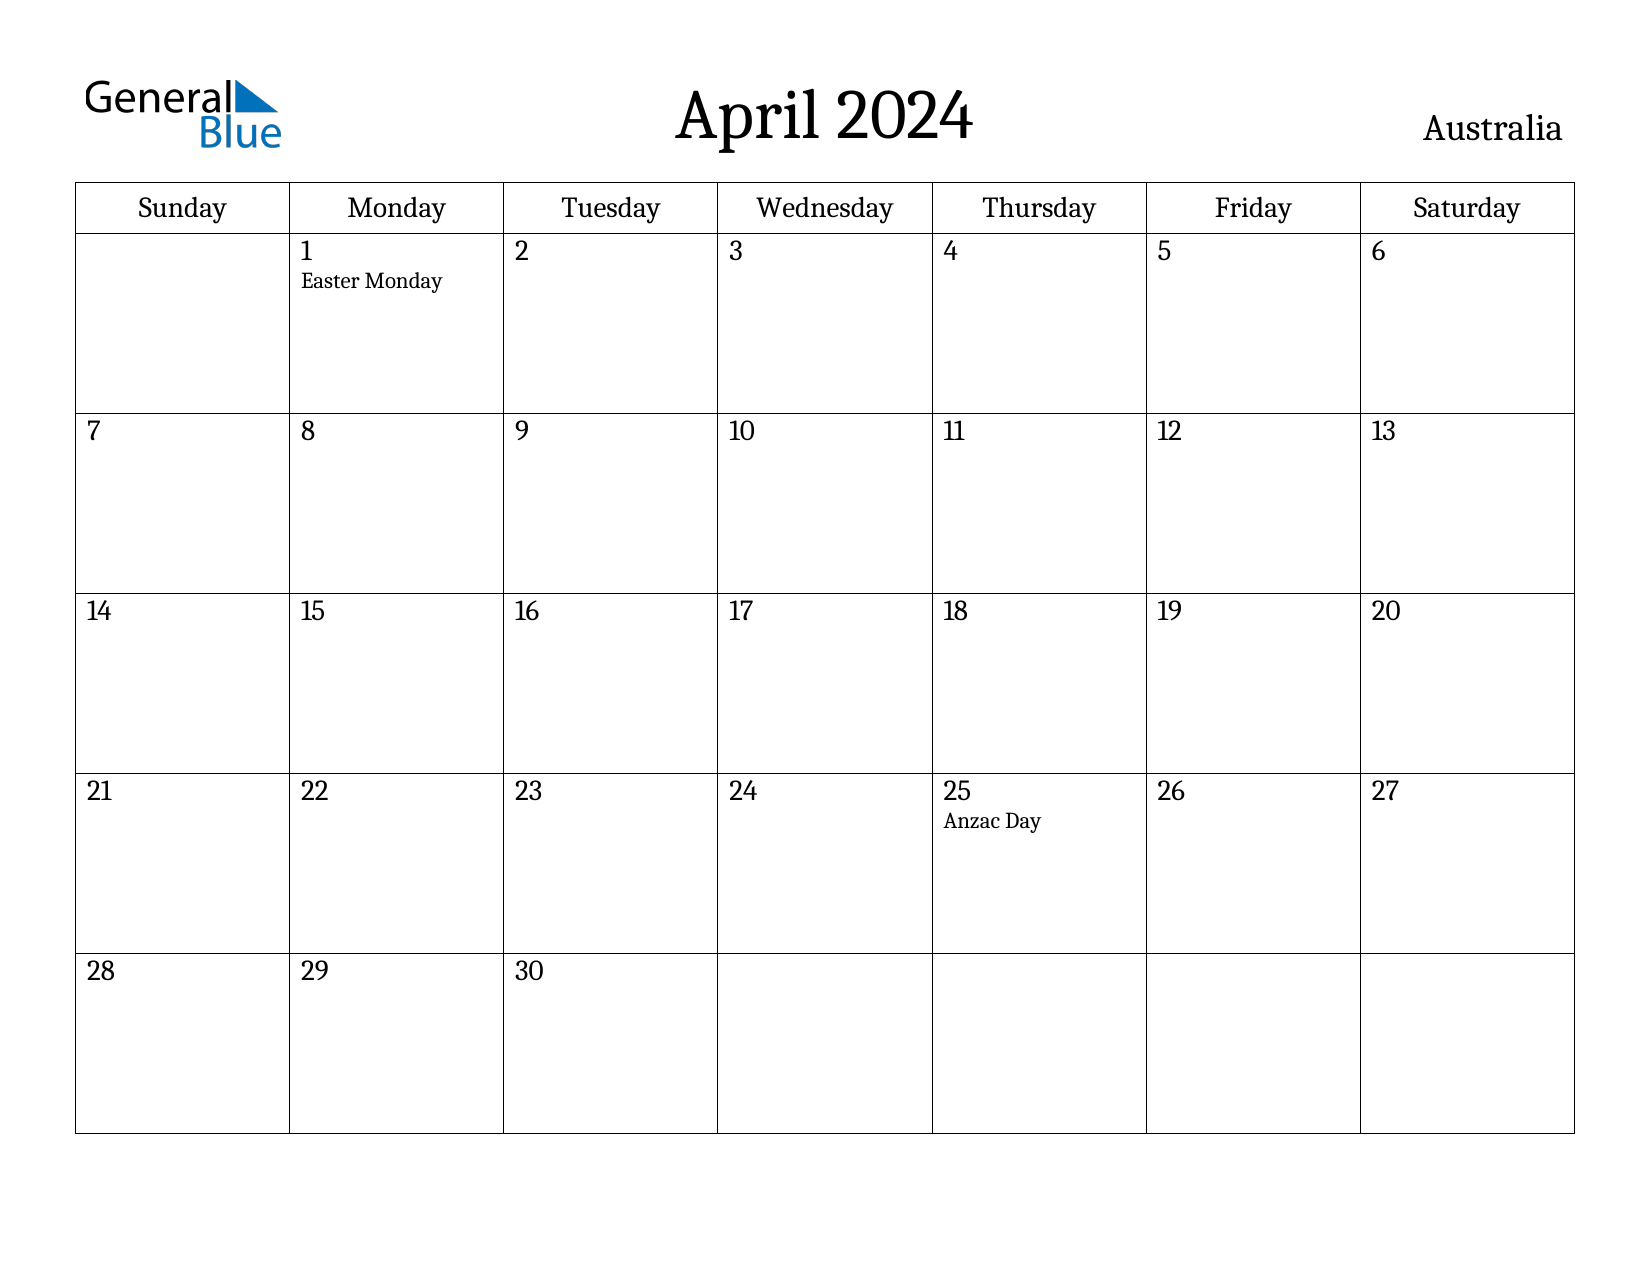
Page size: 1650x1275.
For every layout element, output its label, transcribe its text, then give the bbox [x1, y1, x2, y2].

table_cell [76, 808, 289, 953]
table_cell 10 [718, 414, 932, 447]
table_header Australia [1146, 75, 1574, 182]
table_cell [1361, 988, 1574, 1133]
picture [86, 80, 281, 148]
table_cell [718, 988, 932, 1133]
table_cell 27 [1361, 774, 1574, 807]
table_cell [1361, 267, 1574, 413]
table_cell [504, 627, 717, 773]
table_cell 29 [290, 954, 503, 987]
table_cell [933, 448, 1146, 593]
table_cell [504, 267, 717, 413]
table_cell Tuesday [504, 183, 717, 233]
table_cell [76, 988, 289, 1133]
table_cell [76, 267, 289, 413]
table_cell 28 [76, 954, 289, 987]
table_cell [933, 267, 1146, 413]
table_cell 13 [1361, 414, 1574, 447]
table_cell [1147, 988, 1360, 1133]
table_cell [1361, 954, 1574, 987]
table_cell 7 [76, 414, 289, 447]
table_cell [718, 954, 932, 987]
table_header [76, 75, 503, 182]
table_cell 14 [76, 594, 289, 627]
table_cell [1147, 448, 1360, 593]
table_cell 12 [1147, 414, 1360, 447]
table_cell 2 [504, 234, 717, 267]
table_cell [1361, 448, 1574, 593]
table_cell 1 [290, 234, 503, 267]
table_cell 21 [76, 774, 289, 807]
table_cell 20 [1361, 594, 1574, 627]
table_cell 8 [290, 414, 503, 447]
table_cell 24 [718, 774, 932, 807]
table_cell [76, 627, 289, 773]
table_cell 16 [504, 594, 717, 627]
table_cell [290, 627, 503, 773]
table_cell [1361, 808, 1574, 953]
table_cell 15 [290, 594, 503, 627]
table_cell 19 [1147, 594, 1360, 627]
table_cell Easter Monday [290, 267, 503, 413]
table_cell [718, 267, 932, 413]
table_cell Anzac Day [933, 808, 1146, 953]
table_cell 30 [504, 954, 717, 987]
table_cell Monday [290, 183, 503, 233]
table_cell 17 [718, 594, 932, 627]
table_cell 22 [290, 774, 503, 807]
table_cell [290, 988, 503, 1133]
table_cell [290, 448, 503, 593]
table_cell [504, 988, 717, 1133]
table_cell [933, 988, 1146, 1133]
table_cell Sunday [76, 183, 289, 233]
table_cell 5 [1147, 234, 1360, 267]
table_cell [76, 448, 289, 593]
table_cell [1147, 627, 1360, 773]
table_cell [1147, 267, 1360, 413]
table_cell 18 [933, 594, 1146, 627]
table_cell [1147, 808, 1360, 953]
table_cell [718, 627, 932, 773]
table_cell 26 [1147, 774, 1360, 807]
table_cell [76, 234, 289, 267]
table_cell 6 [1361, 234, 1574, 267]
table_header April 2024 [504, 75, 1146, 182]
table_cell [504, 448, 717, 593]
table_cell [1147, 954, 1360, 987]
table_cell Saturday [1361, 183, 1574, 233]
table_cell 3 [718, 234, 932, 267]
table_cell [1361, 627, 1574, 773]
table_cell Friday [1147, 183, 1360, 233]
table_cell [718, 808, 932, 953]
table_cell 11 [933, 414, 1146, 447]
table_cell [718, 448, 932, 593]
table_cell 23 [504, 774, 717, 807]
table_cell 25 [933, 774, 1146, 807]
table_cell [933, 627, 1146, 773]
table_cell [933, 954, 1146, 987]
table_cell 4 [933, 234, 1146, 267]
table_cell 9 [504, 414, 717, 447]
table_cell [290, 808, 503, 953]
table_cell [504, 808, 717, 953]
table_cell Wednesday [718, 183, 932, 233]
table_cell Thursday [933, 183, 1146, 233]
